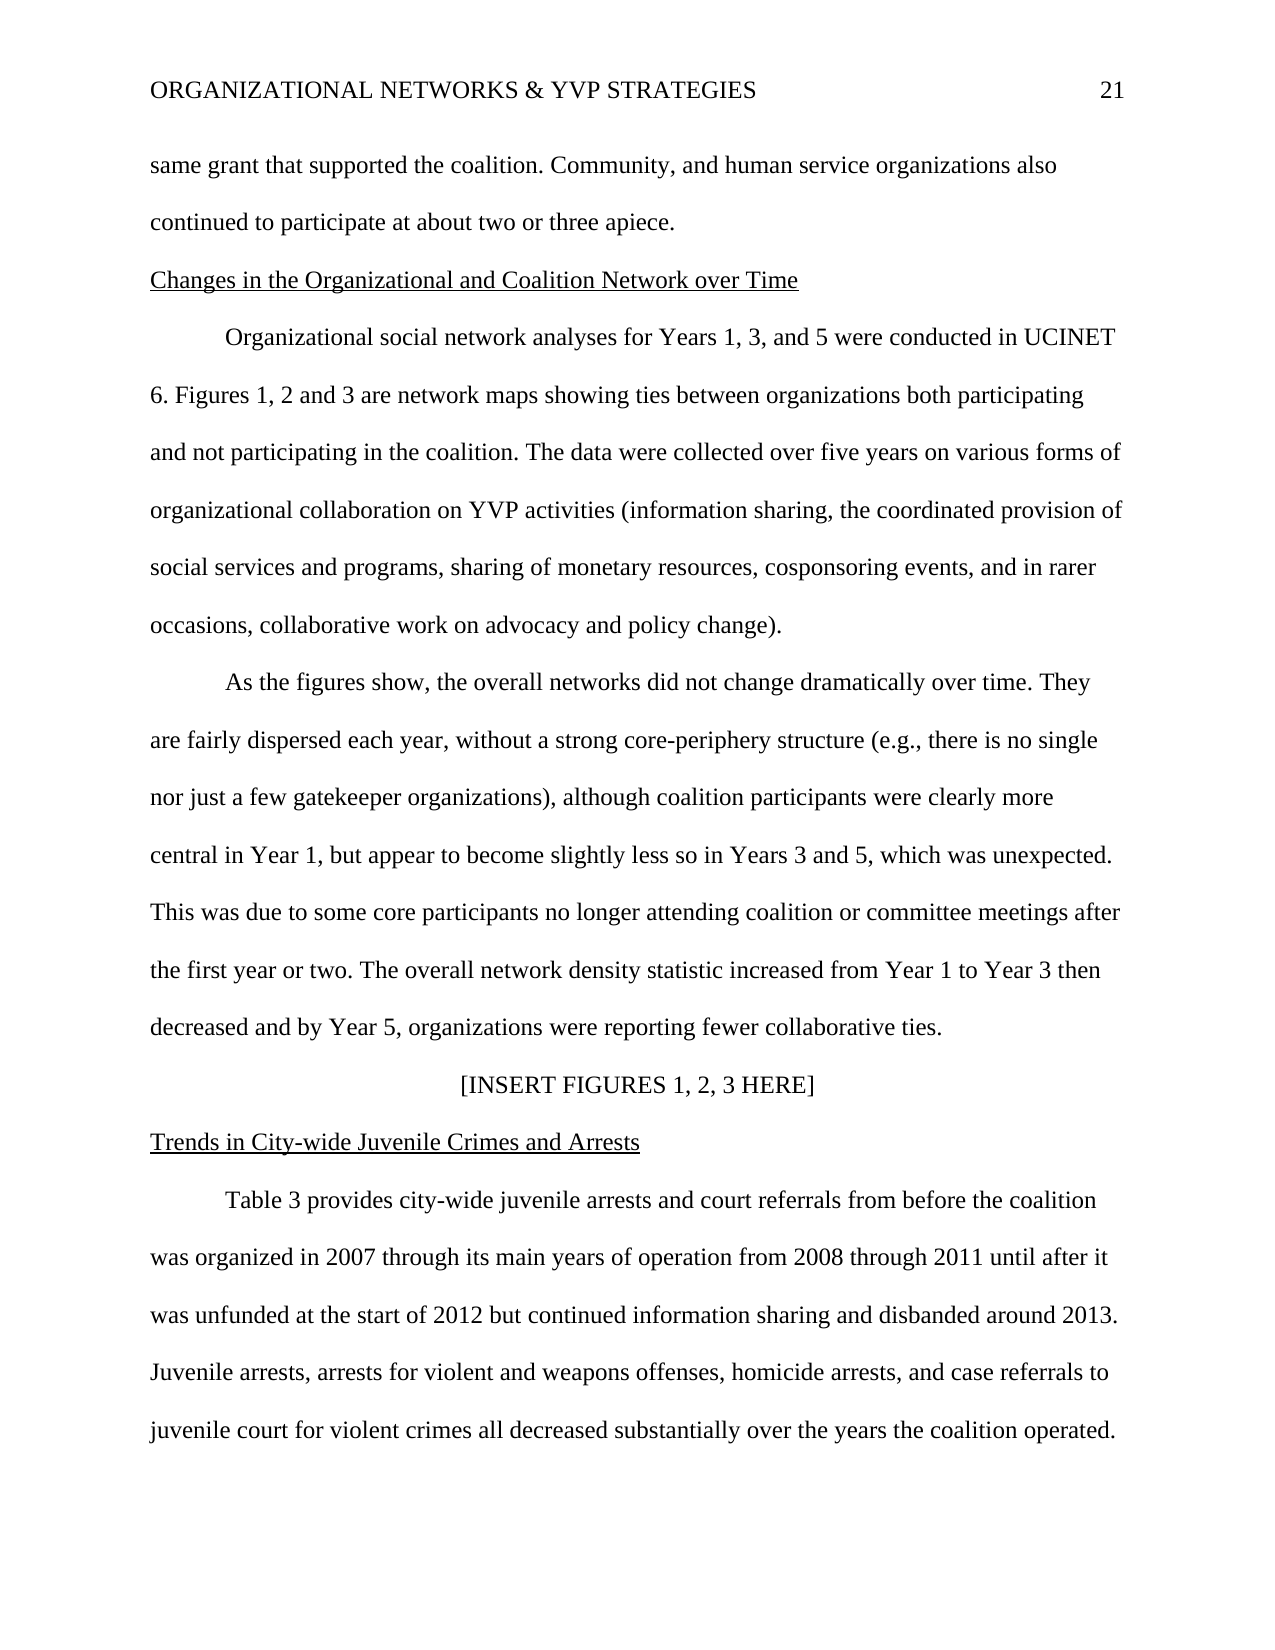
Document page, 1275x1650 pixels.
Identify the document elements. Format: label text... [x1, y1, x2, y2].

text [150, 1185, 1125, 1444]
text [INSERT FIGURES 1, 2, 3 HERE] [150, 1070, 1125, 1099]
text As the figures show, the overall networks did not change dramatically over time. They are fairly dispersed each year, without a strong core-periphery structure (e.g., there is no single nor just a few gatekeeper organizations), although coalition participants were clearly more central in Year 1, but appear to become slightly less so in Years 3 and 5, which was unexpected. This was due to some core participants no longer attending coalition or committee meetings after the first year or two. The overall network density statistic increased from Year 1 to Year 3 then decreased and by Year 5, organizations were reporting fewer collaborative ties. [150, 667, 1125, 1041]
text Organizational social network analyses for Years 1, 3, and 5 were conducted in UCINET 6. Figures 1, 2 and 3 are network maps showing ties between organizations both participating and not participating in the coalition. The data were collected over five years on various forms of organizational collaboration on YVP activities (information sharing, the coordinated provision of social services and programs, sharing of monetary resources, cosponsoring events, and in rarer occasions, collaborative work on advocacy and policy change). [150, 322, 1125, 639]
text Changes in the Organizational and Coalition Network over Time [150, 265, 1125, 294]
text Trends in City-wide Juvenile Crimes and Arrests [150, 1127, 1125, 1156]
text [150, 150, 1125, 236]
